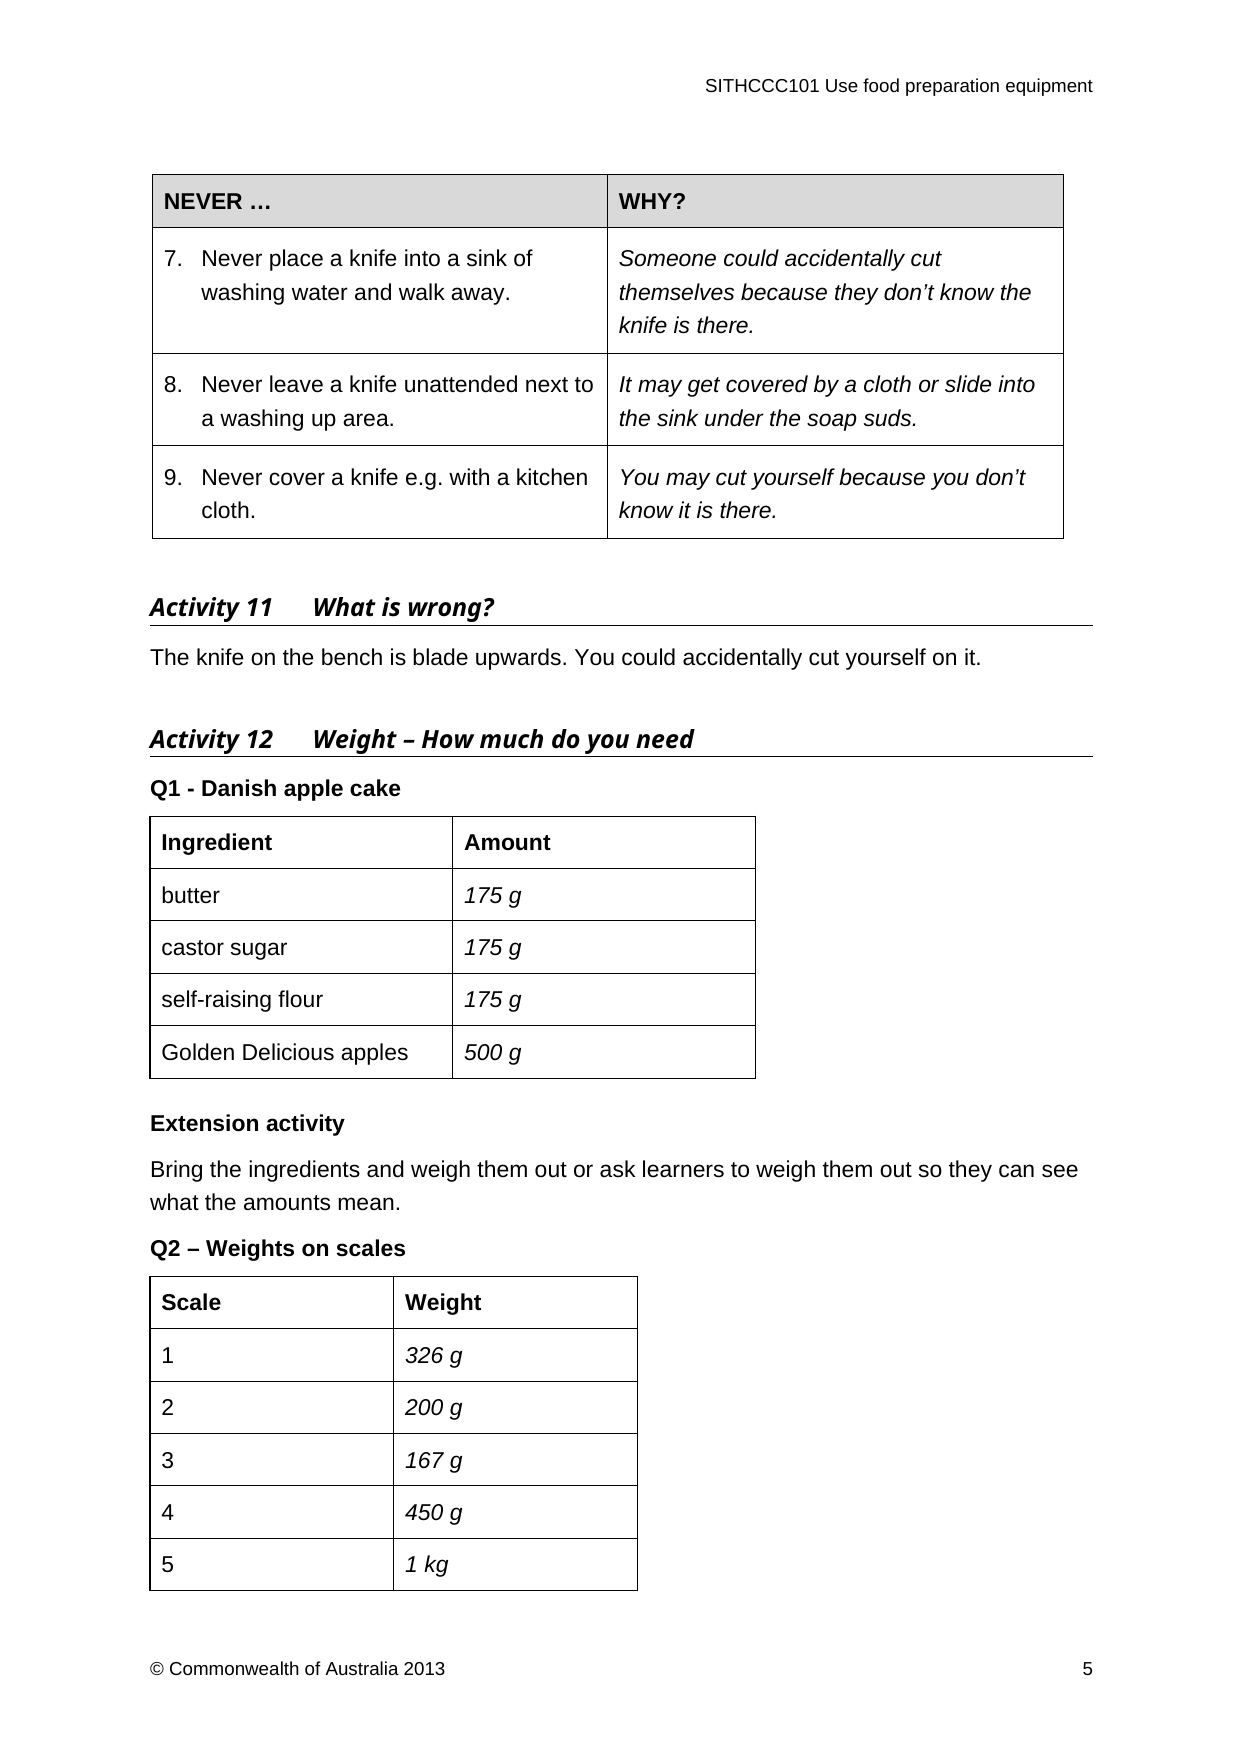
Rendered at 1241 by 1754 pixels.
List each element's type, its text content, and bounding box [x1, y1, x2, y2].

text Bring the ingredients and weigh them out or ask learners to weigh them out so they can see what the amounts mean. [150, 1151, 1093, 1217]
table_header Weight [394, 1277, 637, 1328]
table_cell 1 kg [394, 1539, 637, 1590]
table_cell Never place a knife into a sink of washing water and walk away. [153, 228, 607, 353]
table_cell 1 [151, 1329, 393, 1381]
text Activity 11 What is wrong? [150, 589, 1093, 625]
table_cell self-raising flour [151, 974, 452, 1025]
table_cell 175 g [453, 974, 755, 1025]
table_cell Never leave a knife unattended next to a washing up area. [153, 354, 607, 445]
text Q2 – Weights on scales [150, 1230, 1093, 1263]
table_cell castor sugar [151, 921, 452, 973]
table_cell Never cover a knife e.g. with a kitchen cloth. [153, 446, 607, 538]
table_cell Someone could accidentally cut themselves because they don’t know the knife is there. [608, 228, 1063, 353]
table_cell butter [151, 869, 452, 920]
table_cell You may cut yourself because you don’t know it is there. [608, 446, 1063, 538]
table_cell 500 g [453, 1026, 755, 1078]
table_cell 326 g [394, 1329, 637, 1381]
table_cell 175 g [453, 869, 755, 920]
table_header Ingredient [151, 817, 452, 868]
table_cell 4 [151, 1486, 393, 1538]
table_header WHY? [608, 175, 1063, 227]
text Activity 12 Weight – How much do you need [150, 722, 1093, 756]
table_cell 167 g [394, 1434, 637, 1485]
table_cell 2 [151, 1382, 393, 1433]
table_cell 3 [151, 1434, 393, 1485]
text Extension activity [150, 1105, 1093, 1138]
table_header Amount [453, 817, 755, 868]
text Q1 - Danish apple cake [150, 770, 1093, 803]
table_cell 200 g [394, 1382, 637, 1433]
table_header NEVER … [153, 175, 607, 227]
table_cell 175 g [453, 921, 755, 973]
table_cell 450 g [394, 1486, 637, 1538]
table_header Scale [151, 1277, 393, 1328]
table_cell It may get covered by a cloth or slide into the sink under the soap suds. [608, 354, 1063, 445]
text The knife on the bench is blade upwards. You could accidentally cut yourself on it. [150, 639, 1093, 672]
table_cell 5 [151, 1539, 393, 1590]
table_cell Golden Delicious apples [151, 1026, 452, 1078]
